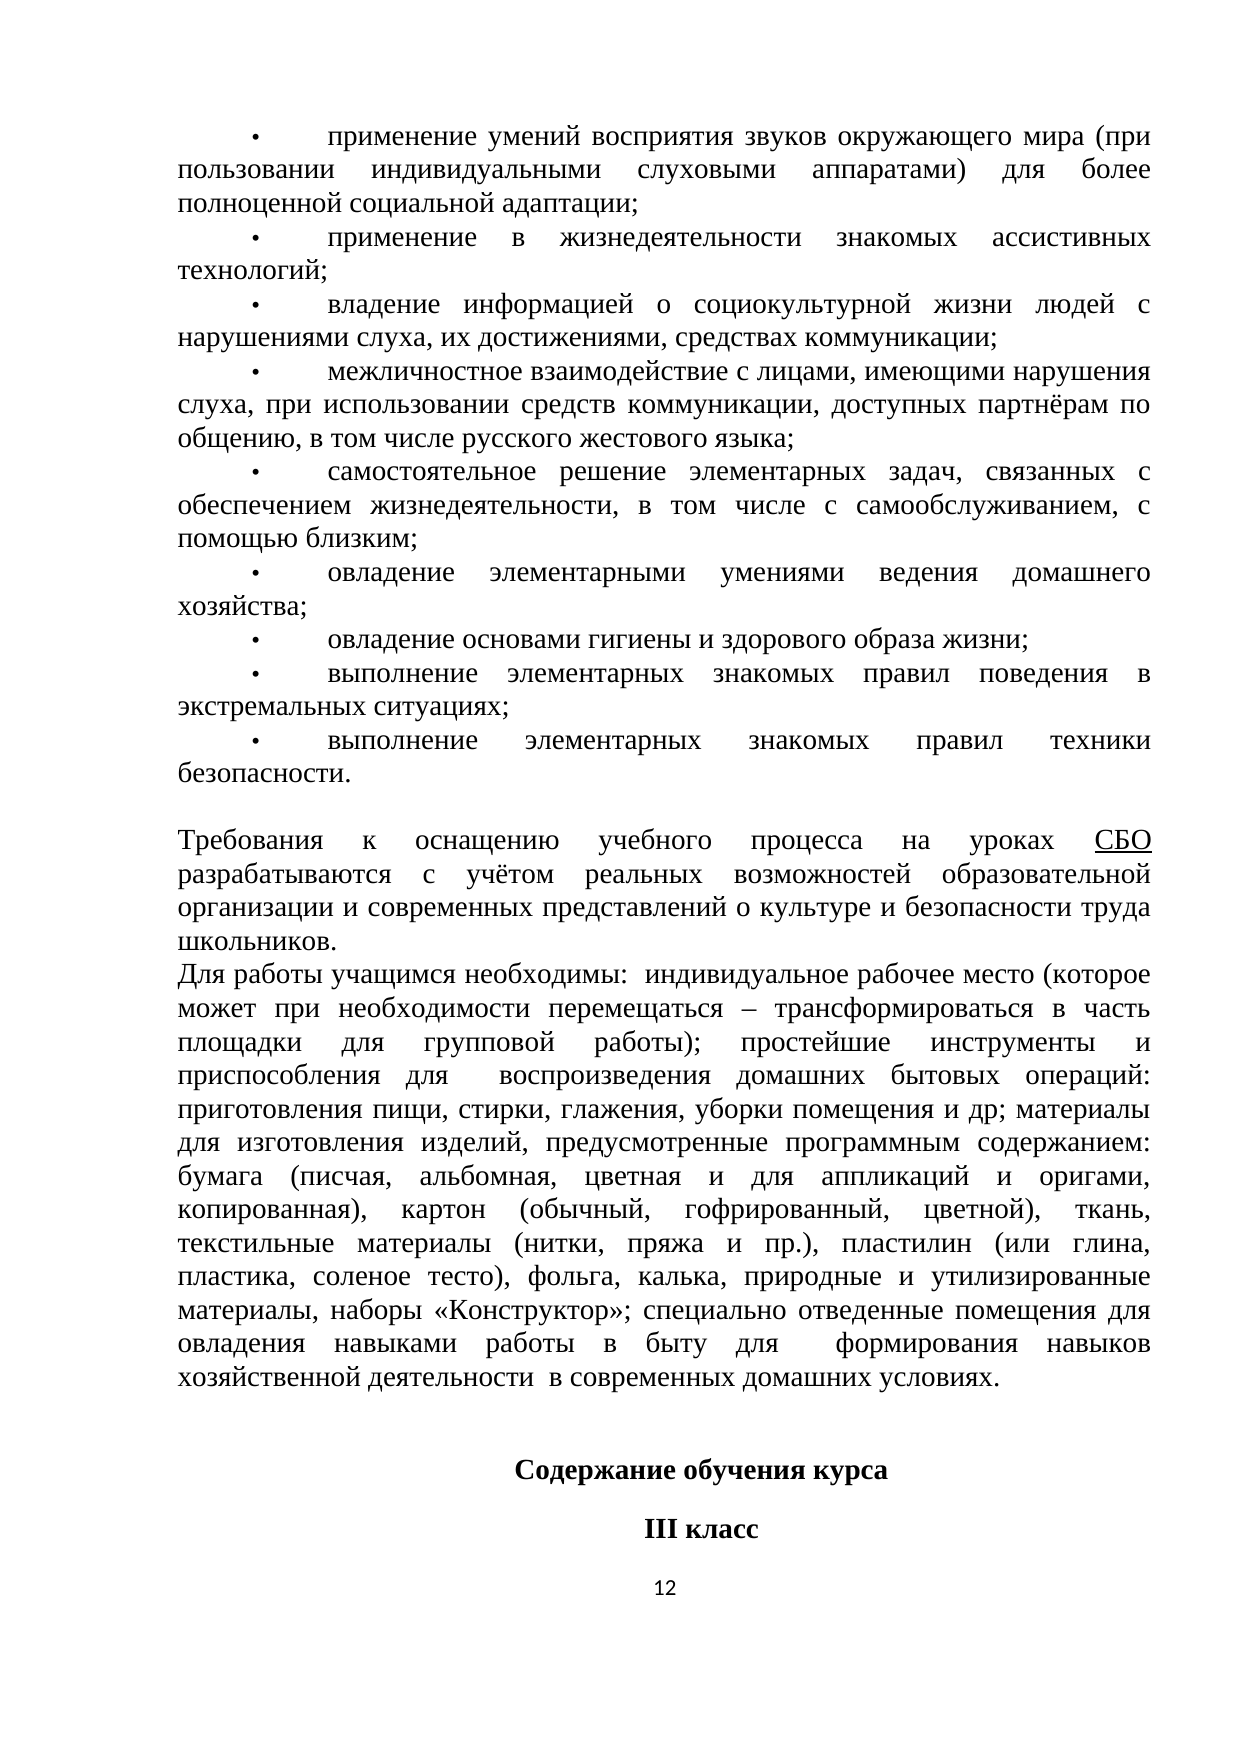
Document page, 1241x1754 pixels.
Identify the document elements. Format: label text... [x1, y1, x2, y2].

list владение информацией о социокультурной жизни людей с нарушениями слуха, их достижениями, средствах коммуникации; [177, 286, 1152, 353]
list выполнение элементарных знакомых правил поведения в экстремальных ситуациях; [177, 655, 1152, 722]
text Содержание обучения курса [177, 1452, 1152, 1486]
list самостоятельное решение элементарных задач, связанных с обеспечением жизнедеятельности, в том числе с самообслуживанием, с помощью близким; [177, 453, 1152, 554]
list применение в жизнедеятельности знакомых ассистивных технологий; [177, 219, 1152, 286]
list выполнение элементарных знакомых правил техники безопасности. [177, 722, 1152, 789]
list овладение основами гигиены и здорового образа жизни; [177, 621, 1152, 655]
text Для работы учащимся необходимы: индивидуальное рабочее место (которое может при необходимости перемещаться – трансформироваться в часть площадки для групповой работы); простейшие инструменты и приспособления для воспроизведения домашних бытовых операций: приготовления пищи, стирки, глажения, уборки помещения и др; материалы для изготовления изделий, предусмотренные программным содержанием: бумага (писчая, альбомная, цветная и для аппликаций и оригами, копированная), картон (обычный, гофрированный, цветной), ткань, текстильные материалы (нитки, пряжа и пр.), пластилин (или глина, пластика, соленое тесто), фольга, калька, природные и утилизированные материалы, наборы «Конструктор»; специально отведенные помещения для овладения навыками работы в быту для формирования навыков хозяйственной деятельности в современных домашних условиях. [177, 957, 1152, 1393]
list применение умений восприятия звуков окружающего мира (при пользовании индивидуальными слуховыми аппаратами) для более полноценной социальной адаптации; [177, 118, 1152, 219]
text Требования к оснащению учебного процесса на уроках СБО разрабатываются с учётом реальных возможностей образовательной организации и современных представлений о культуре и безопасности труда школьников. [177, 822, 1152, 957]
text III класс [177, 1511, 1152, 1545]
list межличностное взаимодействие с лицами, имеющими нарушения слуха, при использовании средств коммуникации, доступных партнёрам по общению, в том числе русского жестового языка; [177, 353, 1152, 453]
list овладение элементарными умениями ведения домашнего хозяйства; [177, 554, 1152, 621]
